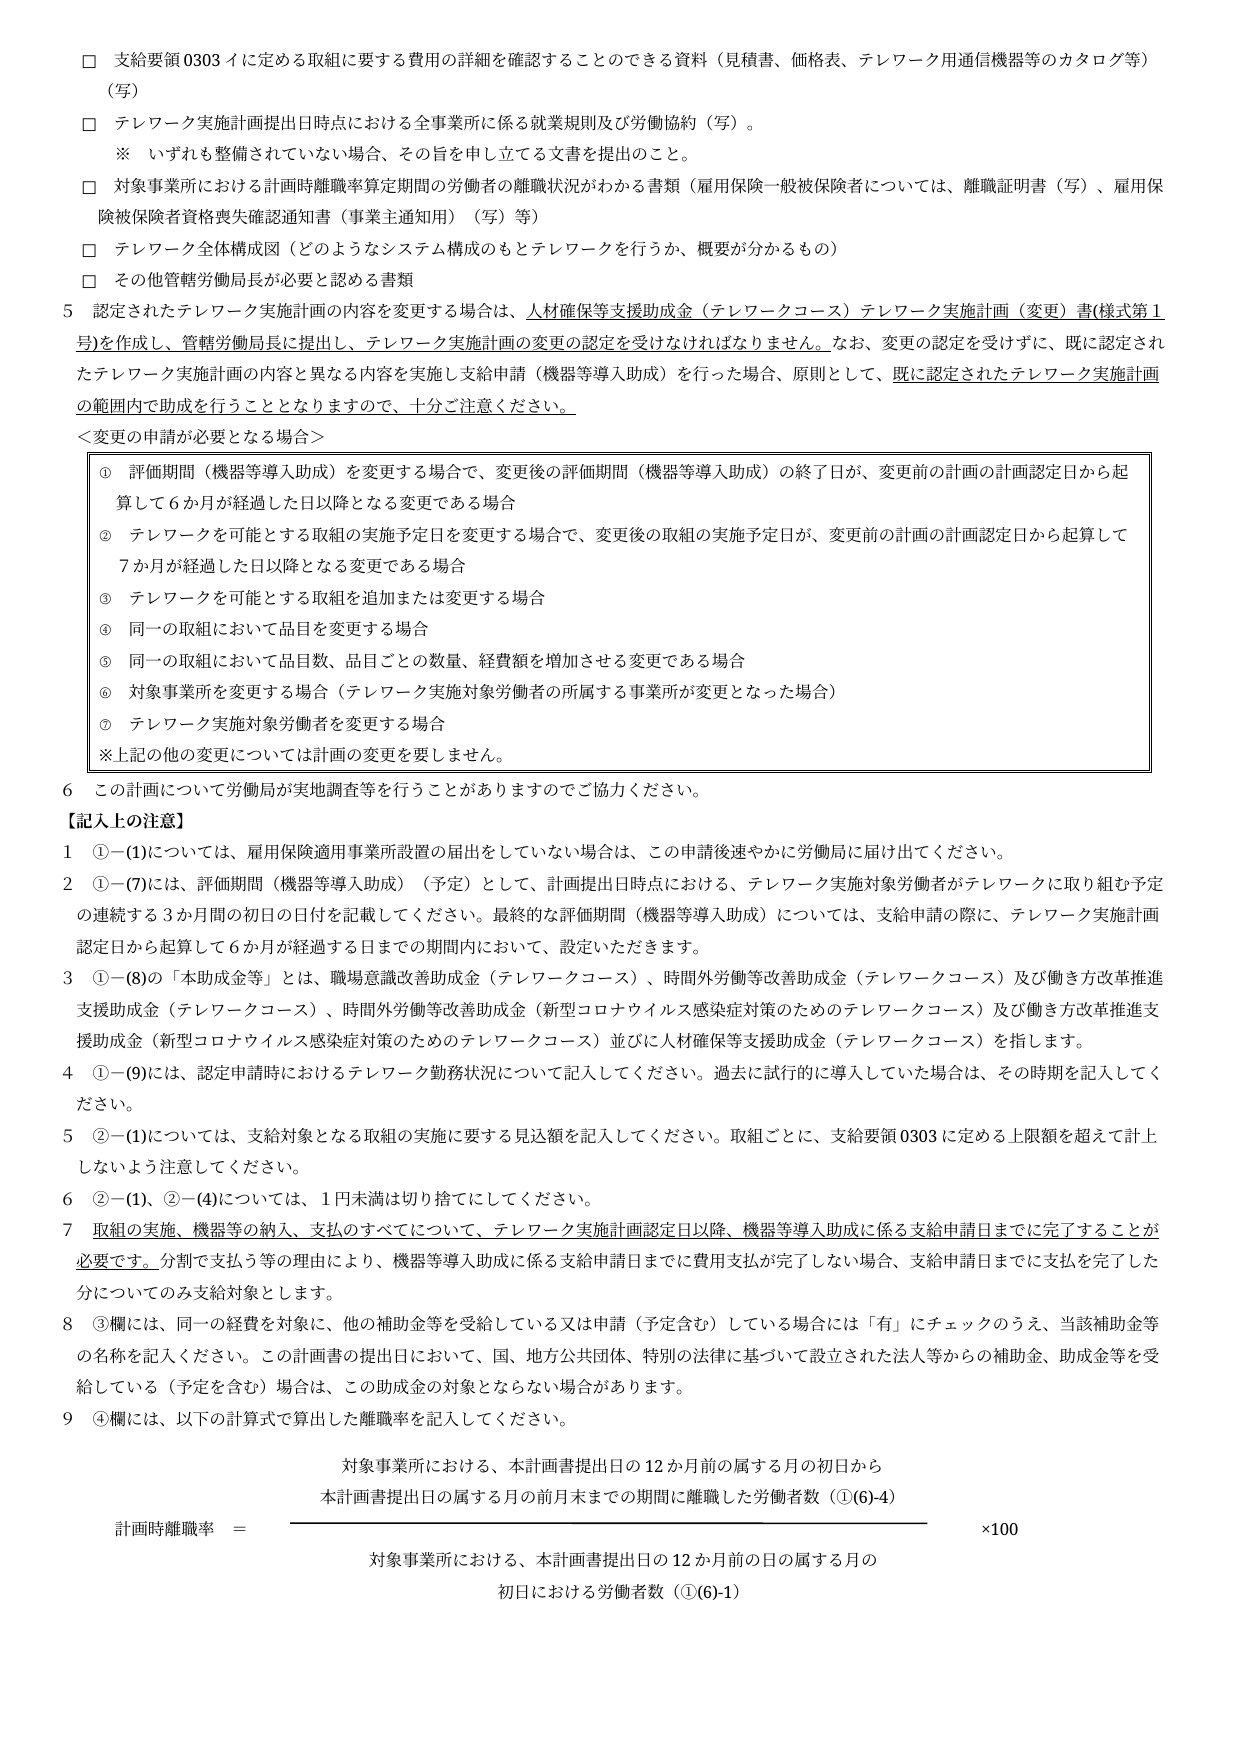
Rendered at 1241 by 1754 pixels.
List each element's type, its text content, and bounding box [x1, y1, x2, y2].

text ※ いずれも整備されていない場合、その旨を申し立てる文書を提出のこと。 [81, 138, 1165, 169]
text １ ①－(1)については、雇用保険適用事業所設置の届出をしていない場合は、この申請後速やかに労働局に届け出てください。 [59, 836, 1165, 867]
text ２ ①－(7)には、評価期間（機器等導入助成）（予定）として、計画提出日時点における、テレワーク実施対象労働者がテレワークに取り組む予定の連続する３か月間の初日の日付を記載してください。最終的な評価期間（機器等導入助成）については、支給申請の際に、テレワーク実施計画認定日から起算して６か月が経過する日までの期間内において、設定いただきます。 [59, 867, 1165, 962]
text ７ 取組の実施、機器等の納入、支払のすべてについて、テレワーク実施計画認定日以降、機器等導入助成に係る支給申請日までに完了することが必要です。分割で支払う等の理由により、機器等導入助成に係る支給申請日までに費用支払が完了しない場合、支給申請日までに支払を完了した分についてのみ支給対象とします。 [59, 1213, 1165, 1308]
text 本計画書提出日の属する月の前月末までの期間に離職した労働者数（①(6)-4） [59, 1481, 1165, 1512]
text 初日における労働者数（①(6)-1） [81, 1575, 1165, 1607]
text 【記入上の注意】 [59, 804, 1165, 836]
text 対象事業所における、本計画書提出日の12か月前の属する月の初日から [59, 1449, 1165, 1481]
text □ 支給要領0303イに定める取組に要する費用の詳細を確認することのできる資料（見積書、価格表、テレワーク用通信機器等のカタログ等）（写） [81, 43, 1165, 106]
text □ テレワーク全体構成図（どのようなシステム構成のもとテレワークを行うか、概要が分かるもの） [81, 232, 1165, 263]
text 計画時離職率 ＝ ×100 [81, 1512, 1165, 1544]
text ６ ②－(1)、②－(4)については、１円未満は切り捨てにしてください。 [59, 1182, 1165, 1213]
text ４ ①－(9)には、認定申請時におけるテレワーク勤務状況について記入してください。過去に試行的に導入していた場合は、その時期を記入してください。 [59, 1056, 1165, 1119]
text □ テレワーク実施計画提出日時点における全事業所に係る就業規則及び労働協約（写）。 [81, 106, 1165, 138]
text □ その他管轄労働局長が必要と認める書類 [81, 263, 1165, 295]
table_header ① 評価期間（機器等導入助成）を変更する場合で、変更後の評価期間（機器等導入助成）の終了日が、変更前の計画の計画認定日から起算して６か月が経過した日以降となる変更である場合 ② テレワークを可能とする取組の実施予定日を変更する場合で、変更後の取組の実施予定日が、変更前の計画の計画認定日から起算して７か月が経過した日以降となる変更である場合 ③ テレワークを可能とする取組を追加または変更する場合 ④ 同一の取組において品目を変更する場合 ⑤ 同一の取組において品目数、品目ごとの数量、経費額を増加させる変更である場合 ⑥ 対象事業所を変更する場合（テレワーク実施対象労働者の所属する事業所が変更となった場合） ⑦ テレワーク実施対象労働者を変更する場合 ※上記の他の変更については計画の変更を要しません。 [90, 455, 1149, 770]
text ５ 認定されたテレワーク実施計画の内容を変更する場合は、人材確保等支援助成金（テレワークコース）テレワーク実施計画（変更）書(様式第１号)を作成し、管轄労働局長に提出し、テレワーク実施計画の変更の認定を受けなければなりません。なお、変更の認定を受けずに、既に認定されたテレワーク実施計画の内容と異なる内容を実施し支給申請（機器等導入助成）を行った場合、原則として、既に認定されたテレワーク実施計画の範囲内で助成を行うこととなりますので、十分ご注意ください。 [59, 295, 1165, 421]
text ３ ①－(8)の「本助成金等」とは、職場意識改善助成金（テレワークコース）、時間外労働等改善助成金（テレワークコース）及び働き方改革推進支援助成金（テレワークコース）、時間外労働等改善助成金（新型コロナウイルス感染症対策のためのテレワークコース）及び働き方改革推進支援助成金（新型コロナウイルス感染症対策のためのテレワークコース）並びに人材確保等支援助成金（テレワークコース）を指します。 [59, 962, 1165, 1056]
text ＜変更の申請が必要となる場合＞ [59, 421, 1165, 452]
text ９ ④欄には、以下の計算式で算出した離職率を記入してください。 [59, 1402, 1165, 1434]
text 対象事業所における、本計画書提出日の12か月前の日の属する月の [81, 1544, 1165, 1575]
text ５ ②－(1)については、支給対象となる取組の実施に要する見込額を記入してください。取組ごとに、支給要領0303に定める上限額を超えて計上しないよう注意してください。 [59, 1119, 1165, 1182]
text □ 対象事業所における計画時離職率算定期間の労働者の離職状況がわかる書類（雇用保険一般被保険者については、離職証明書（写）、雇用保険被保険者資格喪失確認通知書（事業主通知用）（写）等） [81, 169, 1165, 232]
text ６ この計画について労働局が実地調査等を行うことがありますのでご協力ください。 [59, 773, 1165, 804]
text ８ ③欄には、同一の経費を対象に、他の補助金等を受給している又は申請（予定含む）している場合には「有」にチェックのうえ、当該補助金等の名称を記入ください。この計画書の提出日において、国、地方公共団体、特別の法律に基づいて設立された法人等からの補助金、助成金等を受給している（予定を含む）場合は、この助成金の対象とならない場合があります。 [59, 1308, 1165, 1402]
